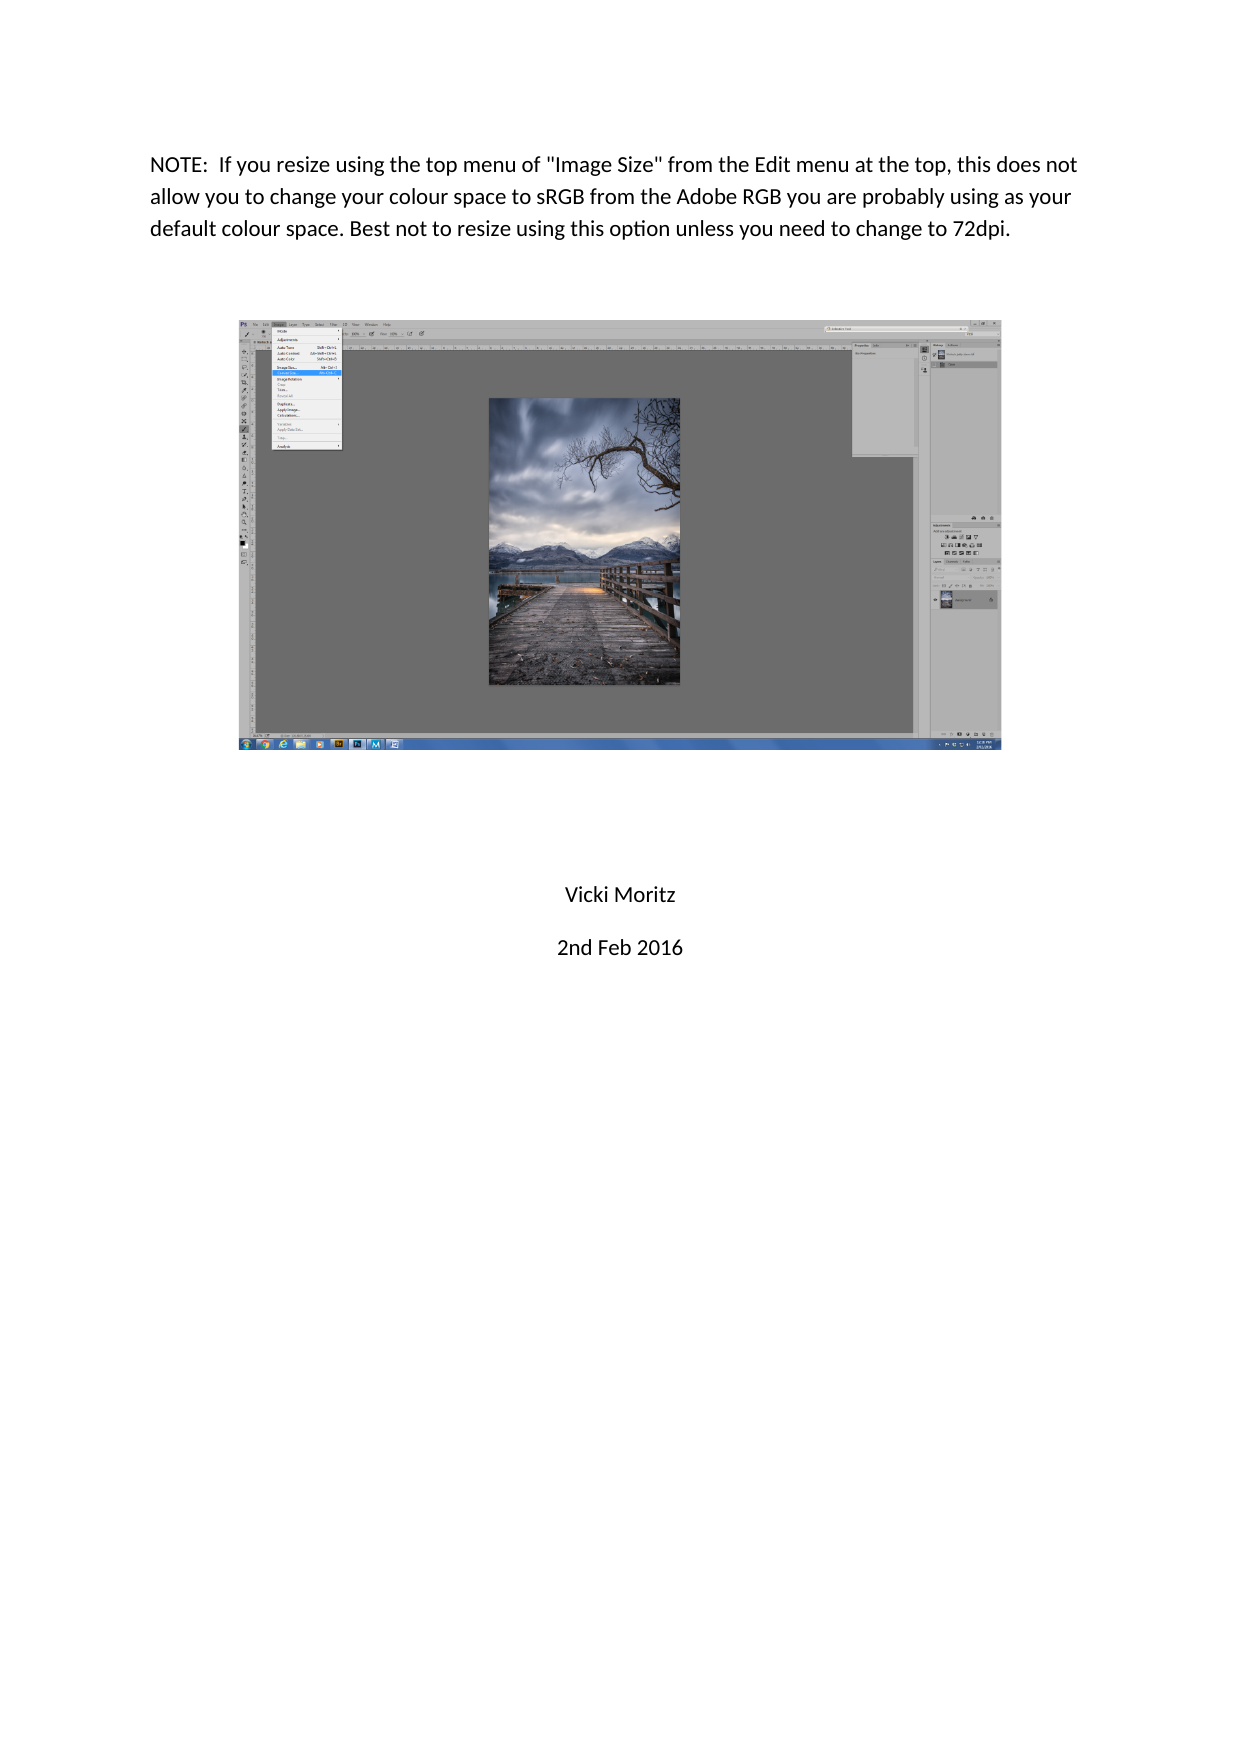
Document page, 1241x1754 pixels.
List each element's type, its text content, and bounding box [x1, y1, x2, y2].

text 2nd Feb 2016 [150, 933, 1090, 961]
picture [238, 320, 1002, 750]
text NOTE: If you resize using the top menu of "Image Size" from the Edit menu at the top, this does not allow you to change your colour space to sRGB from the Adobe RGB you are probably using as your default colour space. Best not to resize using this option unless you need to change to 72dpi. [150, 150, 1090, 242]
text Vicki Moritz [150, 880, 1090, 908]
